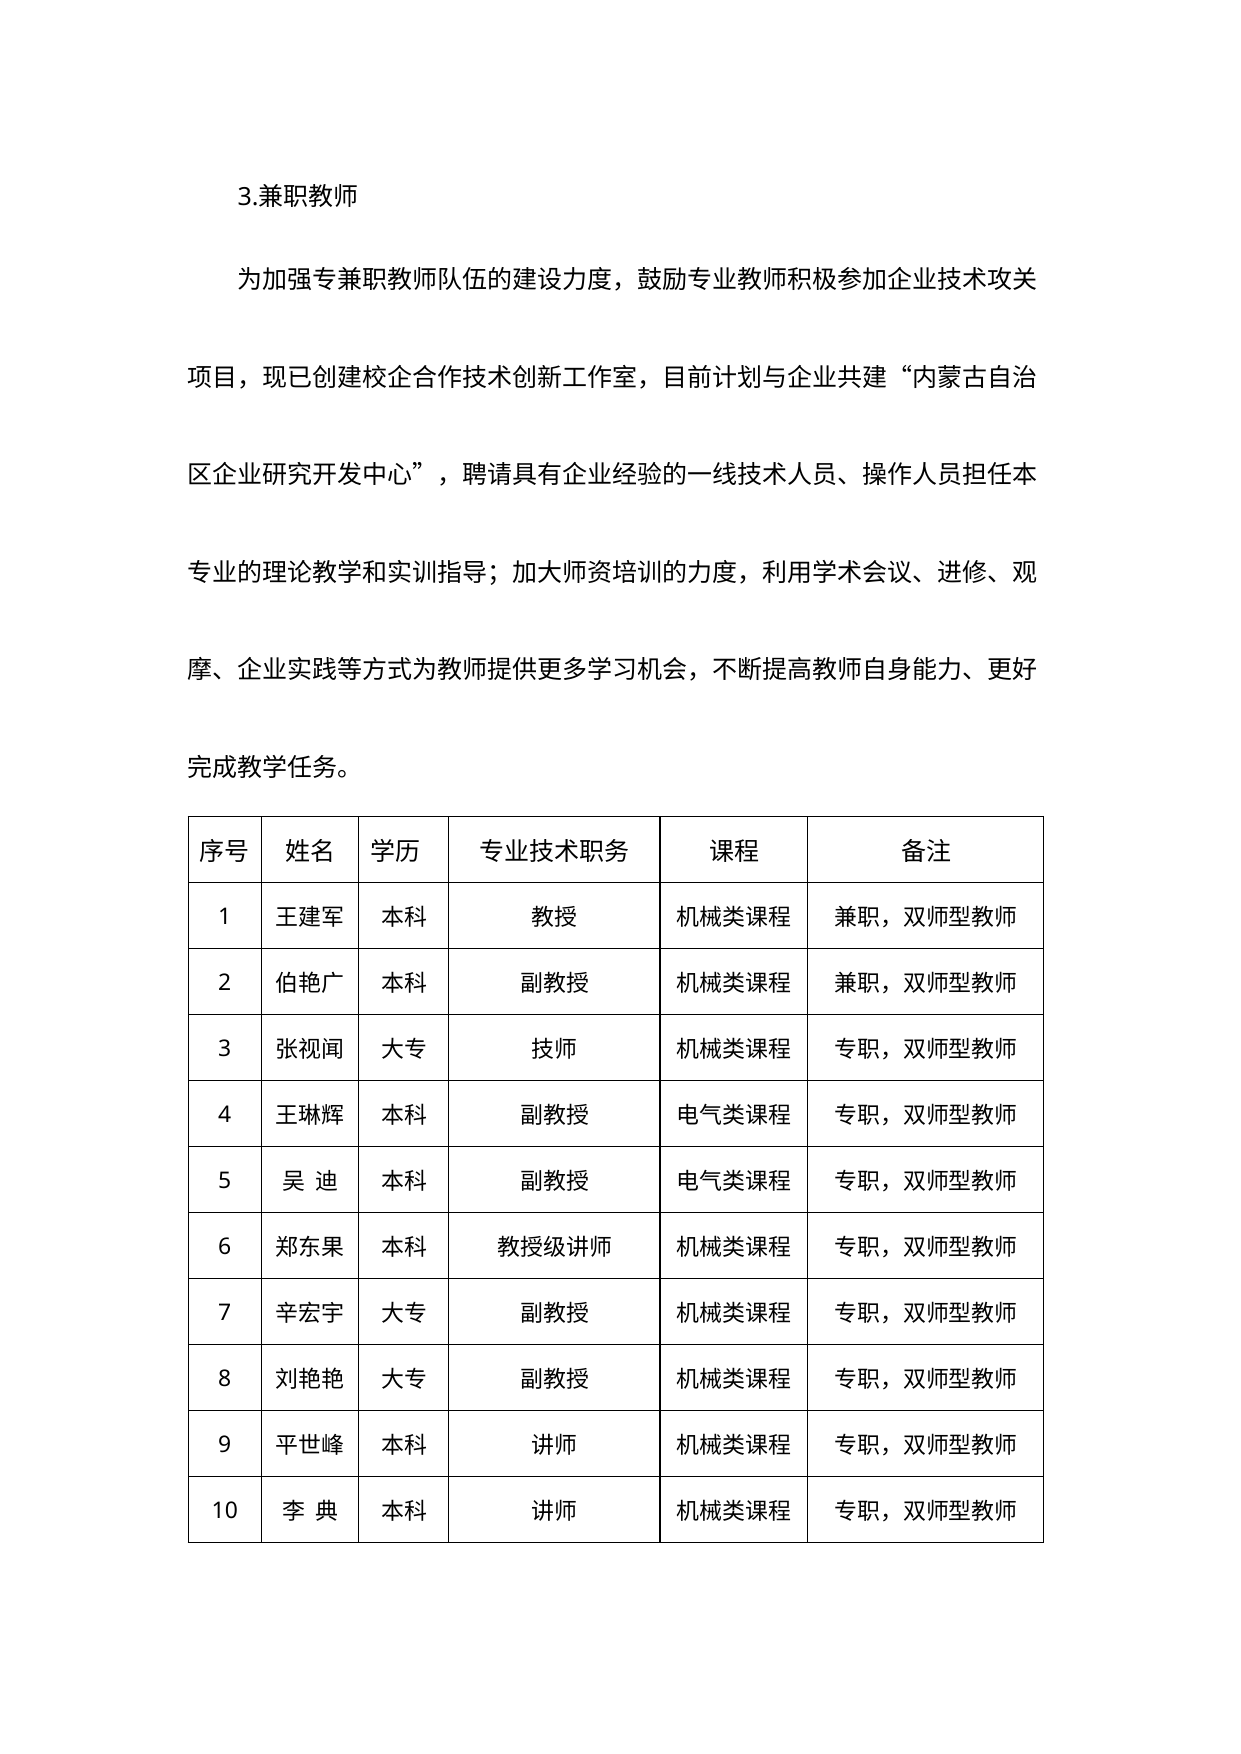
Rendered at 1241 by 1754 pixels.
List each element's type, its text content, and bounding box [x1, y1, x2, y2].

table_cell 大专 [359, 1345, 448, 1410]
table_cell 专职，双师型教师 [808, 1147, 1043, 1212]
table_header 姓名 [262, 817, 358, 882]
table_cell 2 [189, 949, 261, 1014]
table_header 备注 [808, 817, 1043, 882]
table_cell 10 [189, 1477, 261, 1542]
text 为加强专兼职教师队伍的建设力度，鼓励专业教师积极参加企业技术攻关项目，现已创建校企合作技术创新工作室，目前计划与企业共建“内蒙古自治区企业研究开发中心”，聘请具有企业经验的一线技术人员、操作人员担任本专业的理论教学和实训指导；加大师资培训的力度，利用学术会议、进修、观摩、企业实践等方式为教师提供更多学习机会，不断提高教师自身能力、更好完成教学任务。 [187, 245, 1053, 798]
table_cell 机械类课程 [661, 883, 807, 948]
table_cell 8 [189, 1345, 261, 1410]
table_cell 王琳辉 [262, 1081, 358, 1146]
table_cell 教授 [449, 883, 659, 948]
table_cell 6 [189, 1213, 261, 1278]
table_cell 讲师 [449, 1477, 659, 1542]
table_cell 兼职，双师型教师 [808, 949, 1043, 1014]
table_cell 李 典 [262, 1477, 358, 1542]
table_cell 本科 [359, 1411, 448, 1476]
table_cell 副教授 [449, 949, 659, 1014]
table_cell 伯艳广 [262, 949, 358, 1014]
table_cell 副教授 [449, 1279, 659, 1344]
text 3.兼职教师 [187, 162, 1053, 227]
table_cell 专职，双师型教师 [808, 1213, 1043, 1278]
table_cell 专职，双师型教师 [808, 1015, 1043, 1080]
table_cell 7 [189, 1279, 261, 1344]
table_cell 机械类课程 [661, 1411, 807, 1476]
table_cell 兼职，双师型教师 [808, 883, 1043, 948]
table_cell 电气类课程 [661, 1147, 807, 1212]
table_cell 本科 [359, 1081, 448, 1146]
table_cell 副教授 [449, 1081, 659, 1146]
table_cell 本科 [359, 1147, 448, 1212]
table_cell 本科 [359, 949, 448, 1014]
table_cell 专职，双师型教师 [808, 1411, 1043, 1476]
table_cell 技师 [449, 1015, 659, 1080]
table_cell 机械类课程 [661, 1015, 807, 1080]
table_cell 刘艳艳 [262, 1345, 358, 1410]
table_cell 电气类课程 [661, 1081, 807, 1146]
table_cell 吴 迪 [262, 1147, 358, 1212]
table_cell 大专 [359, 1279, 448, 1344]
table_cell 机械类课程 [661, 949, 807, 1014]
table_cell 专职，双师型教师 [808, 1345, 1043, 1410]
table_cell 3 [189, 1015, 261, 1080]
table_cell 副教授 [449, 1345, 659, 1410]
table_cell 4 [189, 1081, 261, 1146]
table_cell 1 [189, 883, 261, 948]
table_header 序号 [189, 817, 261, 882]
table_cell 本科 [359, 883, 448, 948]
table_header 学历 [359, 817, 448, 882]
table_cell 本科 [359, 1477, 448, 1542]
table_cell 5 [189, 1147, 261, 1212]
table_cell 机械类课程 [661, 1477, 807, 1542]
table_cell 本科 [359, 1213, 448, 1278]
table_cell 大专 [359, 1015, 448, 1080]
table_header 专业技术职务 [449, 817, 659, 882]
table_cell 机械类课程 [661, 1279, 807, 1344]
table_cell 讲师 [449, 1411, 659, 1476]
table_cell 副教授 [449, 1147, 659, 1212]
table_header 课程 [661, 817, 807, 882]
table_cell 9 [189, 1411, 261, 1476]
table_cell 机械类课程 [661, 1213, 807, 1278]
table_cell 郑东果 [262, 1213, 358, 1278]
table_cell 专职，双师型教师 [808, 1279, 1043, 1344]
table_cell 教授级讲师 [449, 1213, 659, 1278]
table_cell 平世峰 [262, 1411, 358, 1476]
table_cell 王建军 [262, 883, 358, 948]
table_cell 专职，双师型教师 [808, 1081, 1043, 1146]
table_cell 机械类课程 [661, 1345, 807, 1410]
table_cell 张视闻 [262, 1015, 358, 1080]
table_cell 专职，双师型教师 [808, 1477, 1043, 1542]
table_cell 辛宏宇 [262, 1279, 358, 1344]
